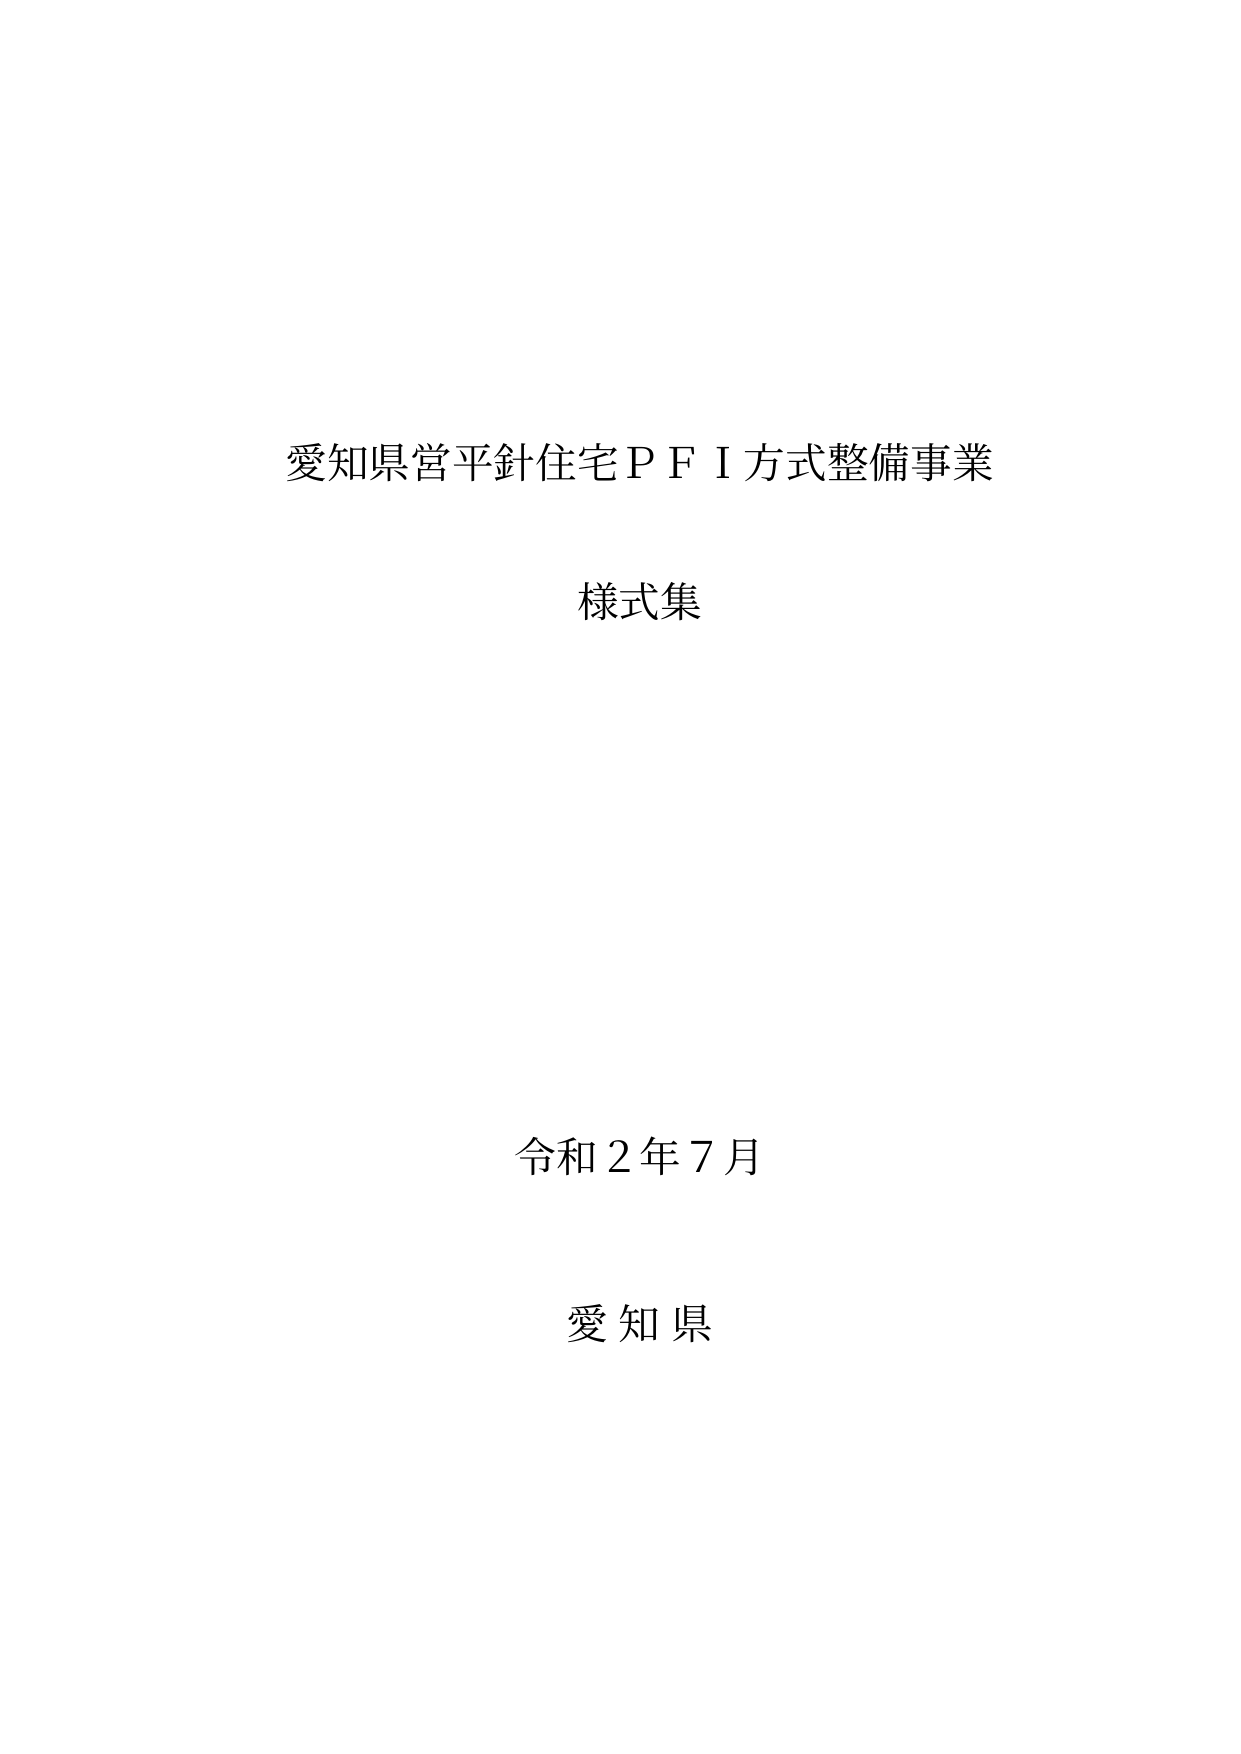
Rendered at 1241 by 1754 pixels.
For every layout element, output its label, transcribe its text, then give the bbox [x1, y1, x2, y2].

text 愛 知 県 [148, 1287, 1092, 1356]
text 様式集 [148, 565, 1092, 634]
text 愛知県営平針住宅ＰＦＩ方式整備事業 [148, 426, 1092, 495]
text 令和２年７月 [148, 1120, 1092, 1189]
